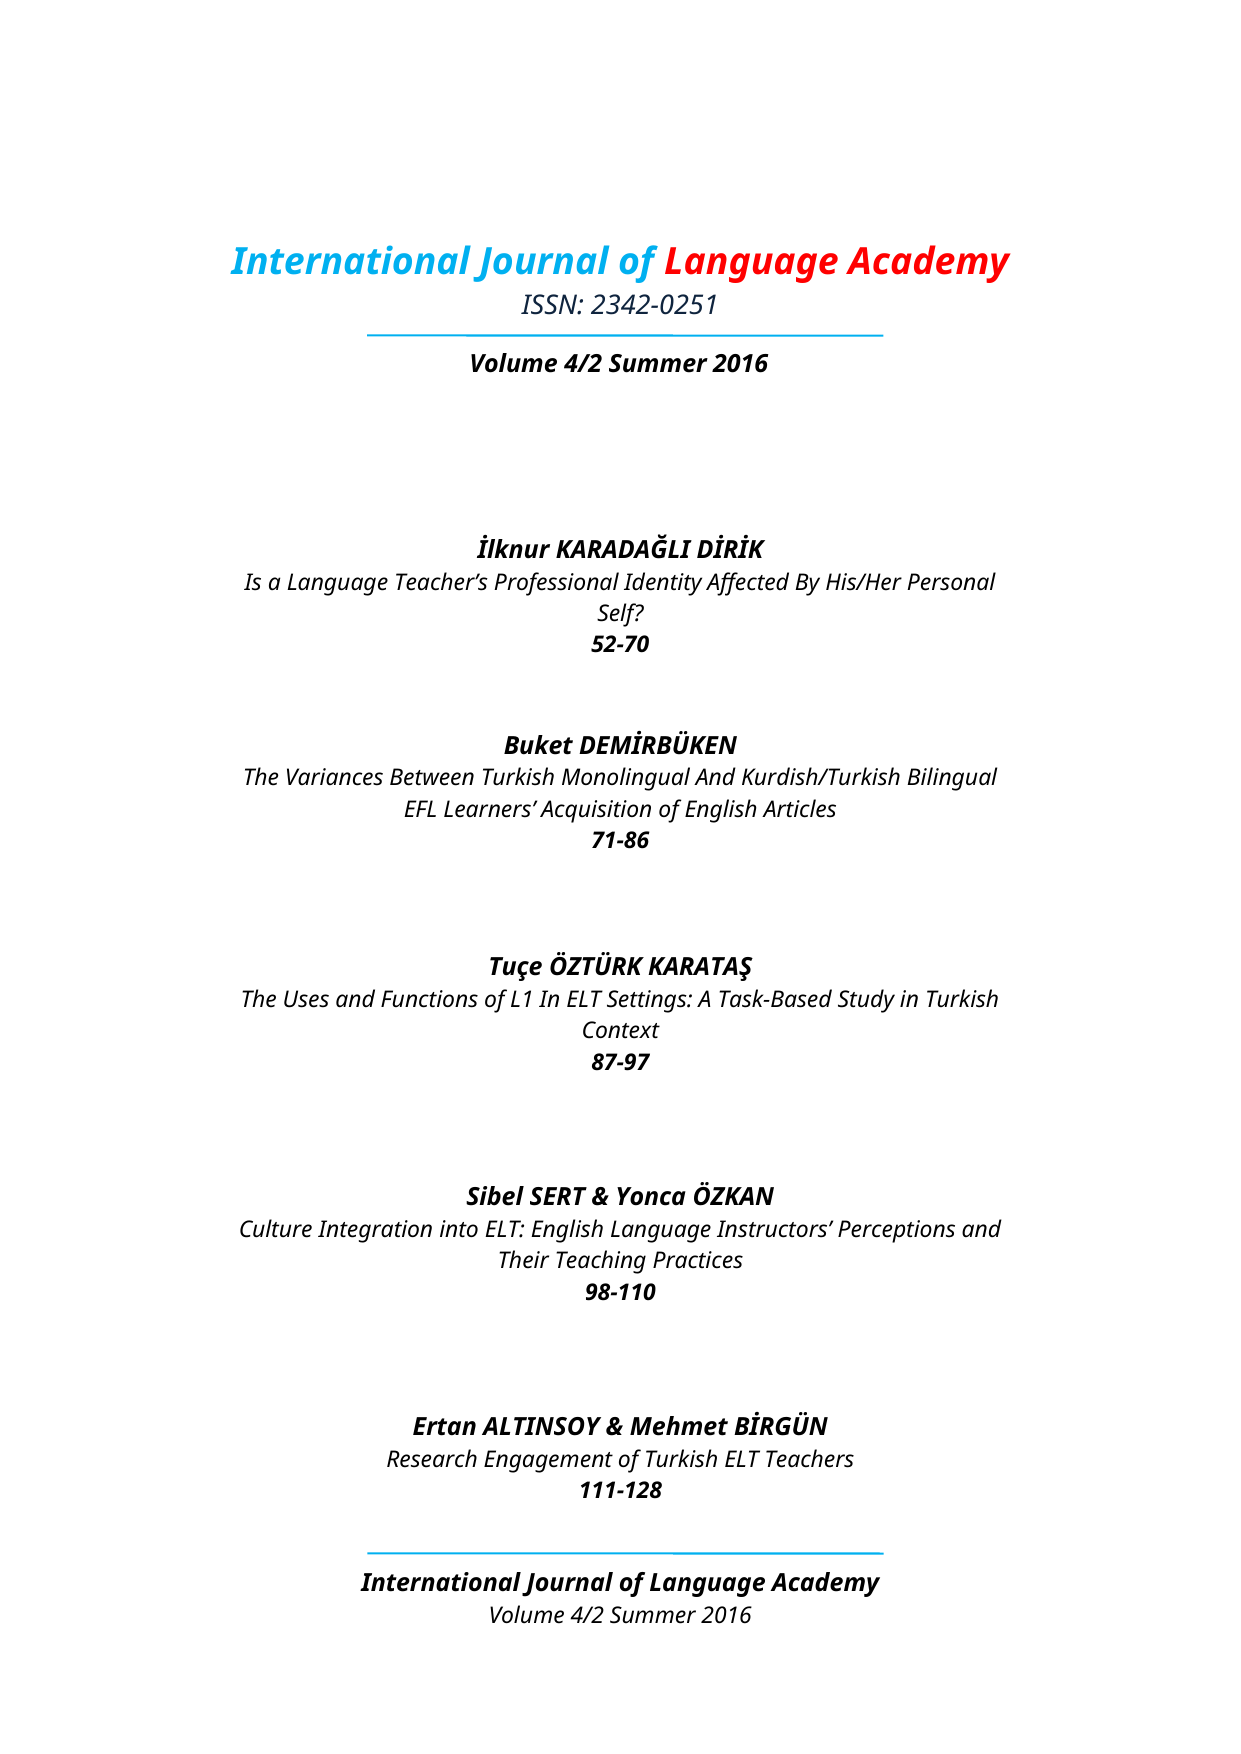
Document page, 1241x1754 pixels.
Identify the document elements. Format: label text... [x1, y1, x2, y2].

text The Uses and Functions of L1 In ELT Settings: A Task-Based Study in Turkish Context [236, 983, 1004, 1045]
text 71-86 [236, 824, 1004, 855]
text The Variances Between Turkish Monolingual And Kurdish/Turkish Bilingual EFL Learners’ Acquisition of English Articles [236, 761, 1004, 824]
text Ertan ALTINSOY & Mehmet BİRGÜN [236, 1409, 1004, 1443]
text 111-128 [236, 1474, 1004, 1505]
text Culture Integration into ELT: English Language Instructors’ Perceptions and Their Teaching Practices [236, 1213, 1004, 1275]
text Research Engagement of Turkish ELT Teachers [236, 1443, 1004, 1474]
text Tuçe ÖZTÜRK KARATAŞ [236, 949, 1004, 983]
text 87-97 [236, 1045, 1004, 1077]
text Is a Language Teacher’s Professional Identity Affected By His/Her Personal Self? [236, 565, 1004, 628]
text 98-110 [236, 1275, 1004, 1307]
text 52-70 [236, 628, 1004, 659]
text Buket DEMİRBÜKEN [236, 727, 1004, 761]
text İlknur KARADAĞLI DİRİK [236, 531, 1004, 565]
text Sibel SERT & Yonca ÖZKAN [236, 1179, 1004, 1213]
